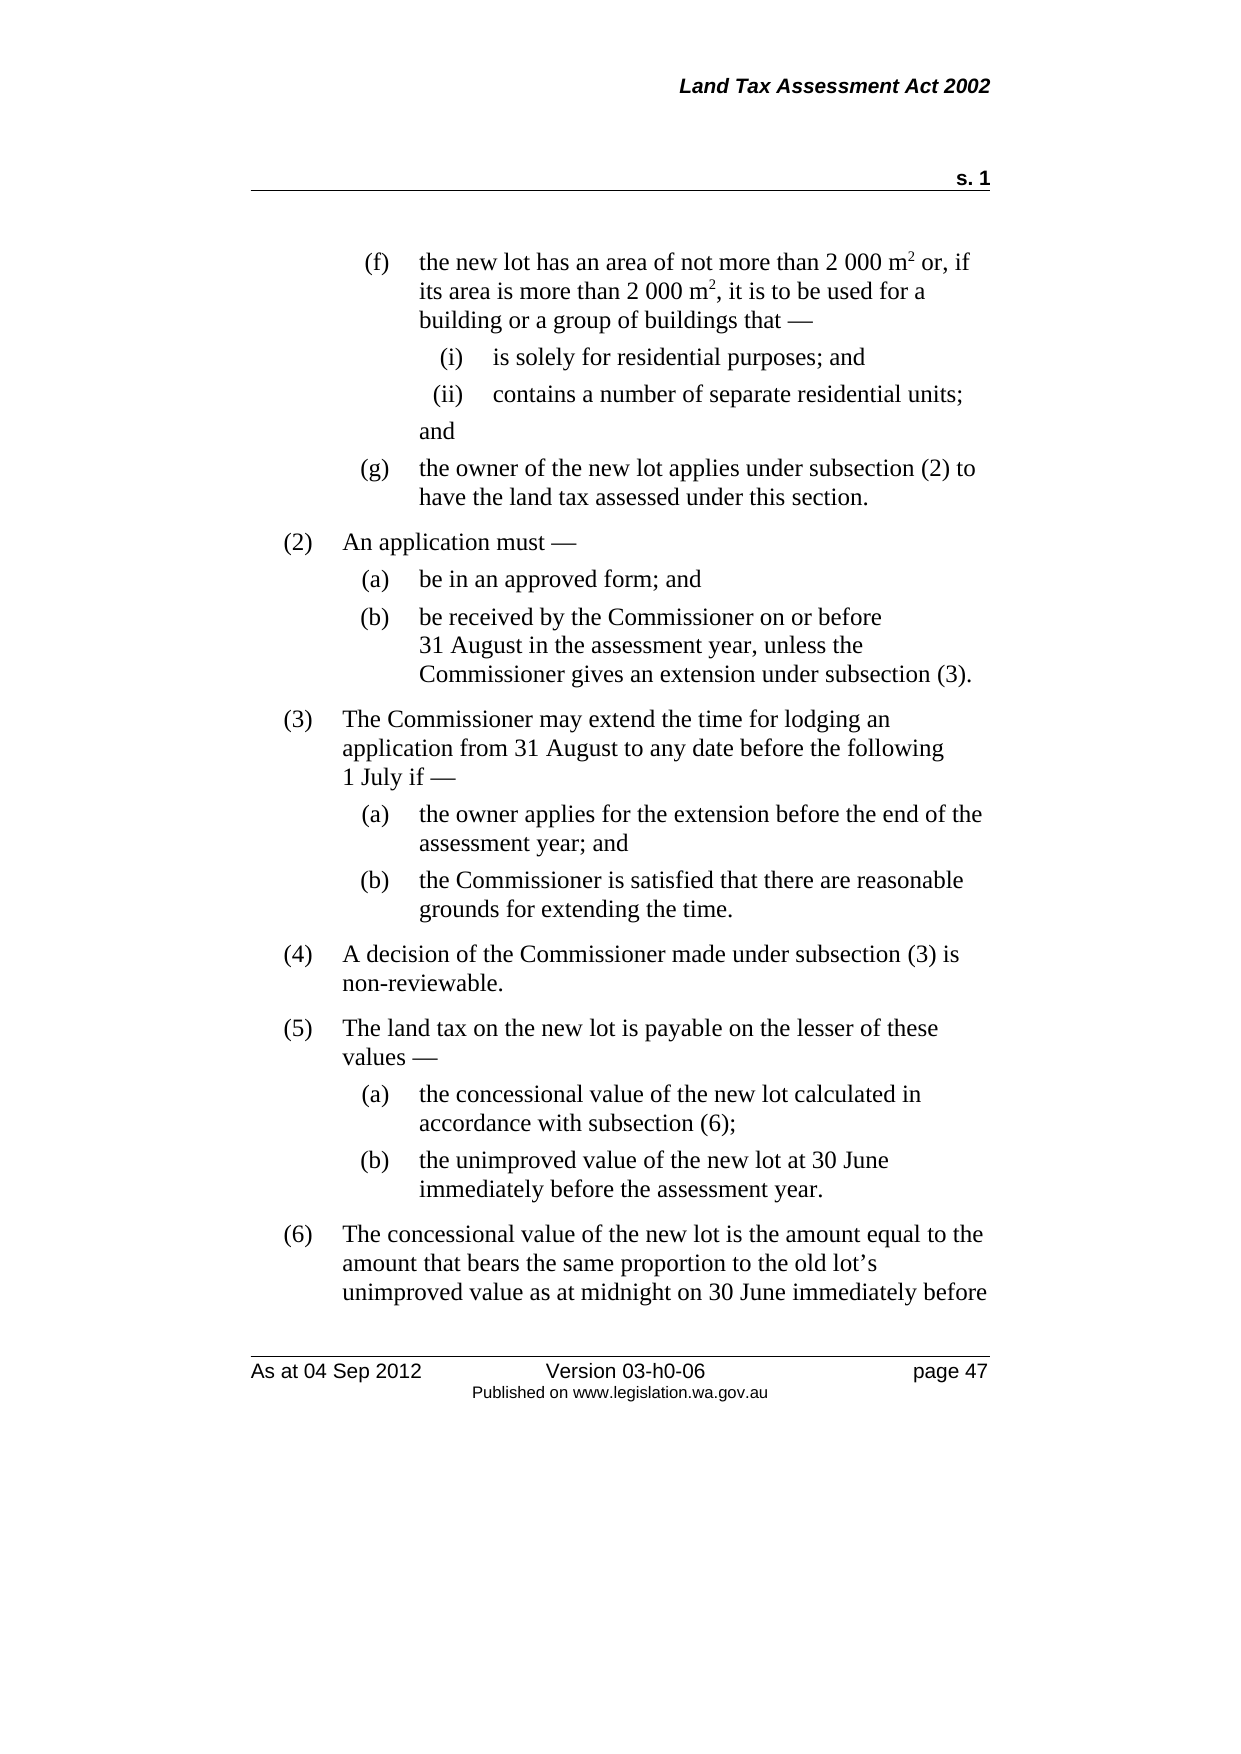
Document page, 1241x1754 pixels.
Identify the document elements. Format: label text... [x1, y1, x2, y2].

text (ii) contains a number of separate residential units; [251, 379, 990, 408]
text and [251, 416, 990, 445]
text (g) the owner of the new lot applies under subsection (2) to have the land tax assessed under this section. [251, 453, 990, 511]
text (b) the Commissioner is satisfied that there are reasonable grounds for extending the time. [251, 865, 990, 922]
text (a) be in an approved form; and [251, 564, 990, 593]
text (3) The Commissioner may extend the time for lodging an application from 31 August to any date before the following 1 July if — [251, 704, 990, 791]
text (a) the concessional value of the new lot calculated in accordance with subsection (6); [251, 1079, 990, 1137]
text (b) be received by the Commissioner on or before 31 August in the assessment year, unless the Commissioner gives an extension under subsection (3). [251, 602, 990, 688]
text (a) the owner applies for the extension before the end of the assessment year; and [251, 799, 990, 857]
text (f) the new lot has an area of not more than 2 000 m2 or, if its area is more than 2 000 m2, it is to be used for a building or a group of buildings that — [251, 247, 990, 334]
text (b) the unimproved value of the new lot at 30 June immediately before the assessment year. [251, 1145, 990, 1202]
text (2) An application must — [251, 527, 990, 556]
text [251, 1219, 990, 1305]
text (4) A decision of the Commissioner made under subsection (3) is non-reviewable. [251, 939, 990, 997]
text (5) The land tax on the new lot is payable on the lesser of these values — [251, 1013, 990, 1071]
text (i) is solely for residential purposes; and [251, 342, 990, 371]
